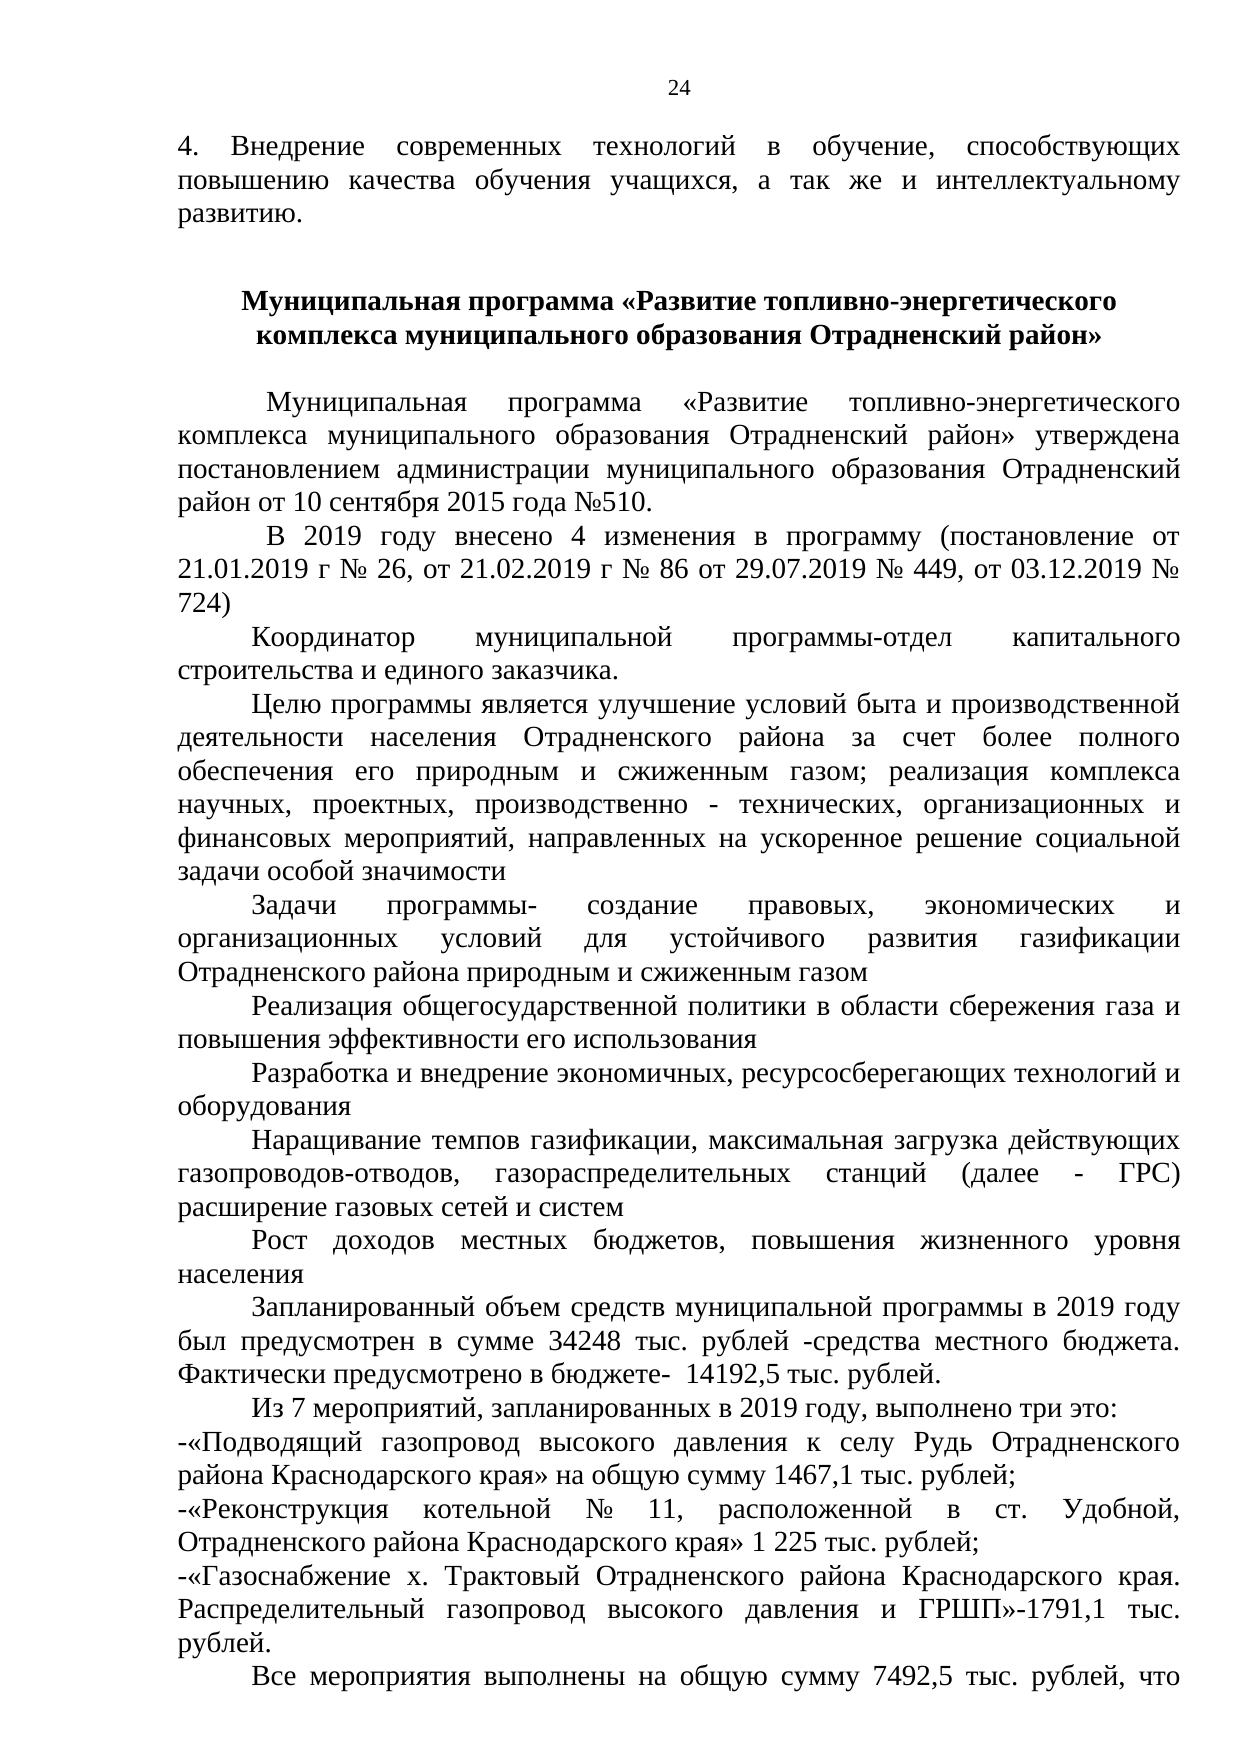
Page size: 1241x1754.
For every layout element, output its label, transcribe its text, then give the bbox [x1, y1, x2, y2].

text Координатор муниципальной программы-отдел капитального строительства и единого заказчика. [177, 619, 1181, 686]
text -«Газоснабжение х. Трактовый Отрадненского района Краснодарского края. Распределительный газопровод высокого давления и ГРШП»-1791,1 тыс. рублей. [177, 1558, 1181, 1658]
text Реализация общегосударственной политики в области сбережения газа и повышения эффективности его использования [177, 988, 1181, 1055]
text Муниципальная программа «Развитие топливно-энергетического комплекса муниципального образования Отрадненский район» [177, 283, 1181, 350]
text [177, 1658, 1181, 1692]
text Запланированный объем средств муниципальной программы в 2019 году был предусмотрен в сумме 34248 тыс. рублей -средства местного бюджета. Фактически предусмотрено в бюджете- 14192,5 тыс. рублей. [177, 1289, 1181, 1390]
text В 2019 году внесено 4 изменения в программу (постановление от 21.01.2019 г № 26, от 21.02.2019 г № 86 от 29.07.2019 № 449, от 03.12.2019 № 724) [177, 518, 1181, 619]
text -«Реконструкция котельной № 11, расположенной в ст. Удобной, Отрадненского района Краснодарского края» 1 225 тыс. рублей; [177, 1491, 1181, 1558]
text Наращивание темпов газификации, максимальная загрузка действующих газопроводов-отводов, газораспределительных станций (далее - ГРС) расширение газовых сетей и систем [177, 1122, 1181, 1222]
text Задачи программы- создание правовых, экономических и организационных условий для устойчивого развития газификации Отрадненского района природным и сжиженным газом [177, 887, 1181, 988]
text -«Подводящий газопровод высокого давления к селу Рудь Отрадненского района Краснодарского края» на общую сумму 1467,1 тыс. рублей; [177, 1424, 1181, 1491]
text Из 7 мероприятий, запланированных в 2019 году, выполнено три это: [177, 1390, 1181, 1424]
text 4. Внедрение современных технологий в обучение, способствующих повышению качества обучения учащихся, а так же и интеллектуальному развитию. [177, 128, 1181, 229]
text Разработка и внедрение экономичных, ресурсосберегающих технологий и оборудования [177, 1055, 1181, 1122]
text Муниципальная программа «Развитие топливно-энергетического комплекса муниципального образования Отрадненский район» утверждена постановлением администрации муниципального образования Отрадненский район от 10 сентября 2015 года №510. [177, 384, 1181, 518]
text Рост доходов местных бюджетов, повышения жизненного уровня населения [177, 1222, 1181, 1289]
text Целю программы является улучшение условий быта и производственной деятельности населения Отрадненского района за счет более полного обеспечения его природным и сжиженным газом; реализация комплекса научных, проектных, производственно - технических, организационных и финансовых мероприятий, направленных на ускоренное решение социальной задачи особой значимости [177, 686, 1181, 887]
